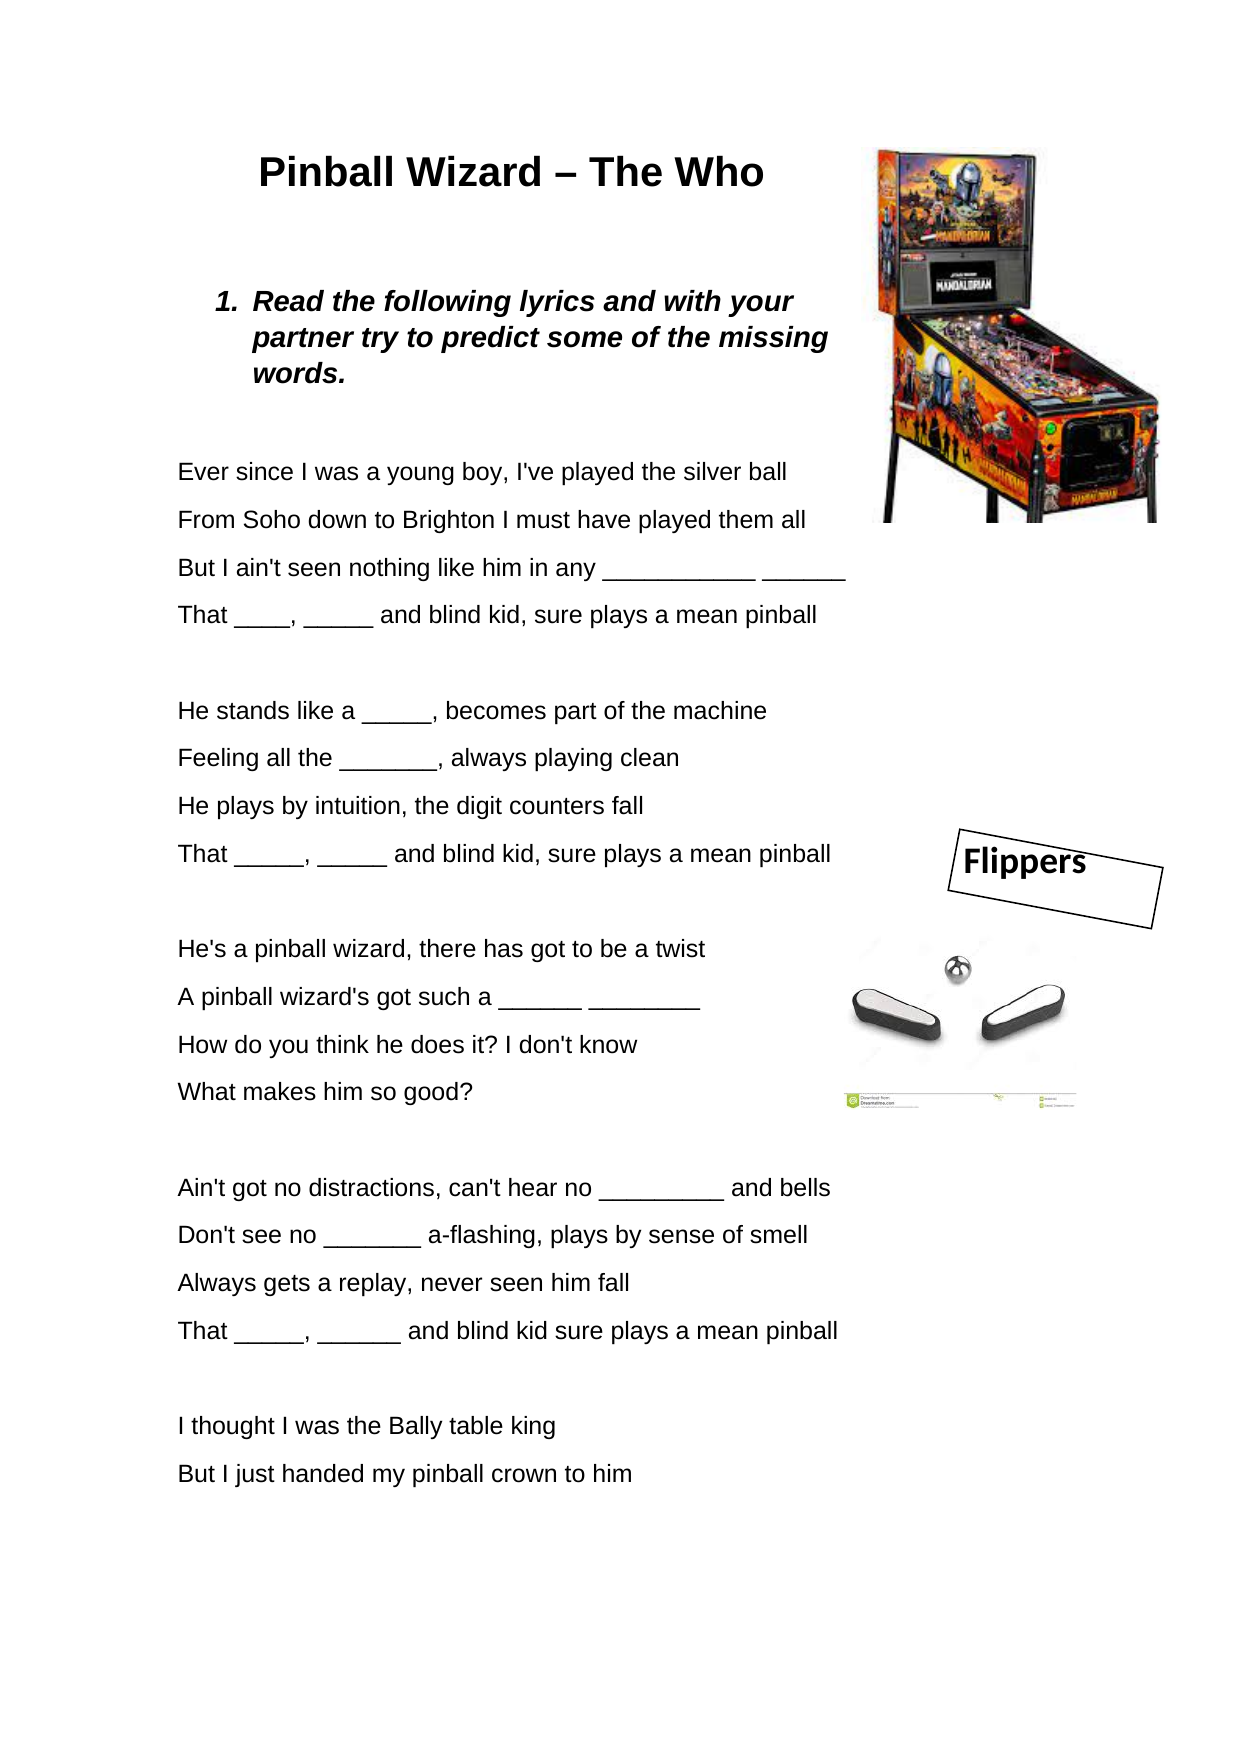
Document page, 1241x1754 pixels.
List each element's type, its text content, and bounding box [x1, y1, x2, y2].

text He plays by intuition, the digit counters fall [177, 791, 1063, 820]
list Read the following lyrics and with your partner try to predict some of the missing words. [215, 284, 861, 390]
text He stands like a _____, becomes part of the machine [177, 696, 1063, 724]
text How do you think he does it? I don't know [177, 1029, 843, 1058]
text A pinball wizard's got such a ______ ________ [177, 982, 843, 1011]
text From Soho down to Brighton I must have played them all [177, 505, 1063, 533]
text What makes him so good? [177, 1077, 843, 1106]
text Don't see no _______ a-flashing, plays by sense of smell [177, 1220, 1063, 1249]
text That ____, _____ and blind kid, sure plays a mean pinball [177, 600, 1063, 629]
text But I ain't seen nothing like him in any ___________ ______ [177, 552, 1063, 581]
text Feeling all the _______, always playing clean [177, 743, 1063, 772]
text Ever since I was a young boy, I've played the silver ball [177, 457, 861, 486]
picture [843, 918, 1077, 1110]
text He's a pinball wizard, there has got to be a twist [177, 934, 843, 963]
text That _____, ______ and blind kid sure plays a mean pinball [177, 1316, 1063, 1344]
text Always gets a replay, never seen him fall [177, 1268, 1063, 1297]
text Ain't got no distractions, can't hear no _________ and bells [177, 1173, 1063, 1201]
text I thought I was the Bally table king [177, 1411, 1063, 1440]
text But I just handed my pinball crown to him [177, 1459, 1063, 1488]
text That _____, _____ and blind kid, sure plays a mean pinball [177, 839, 956, 867]
picture [861, 147, 1177, 523]
text Pinball Wizard – The Who [177, 148, 861, 196]
